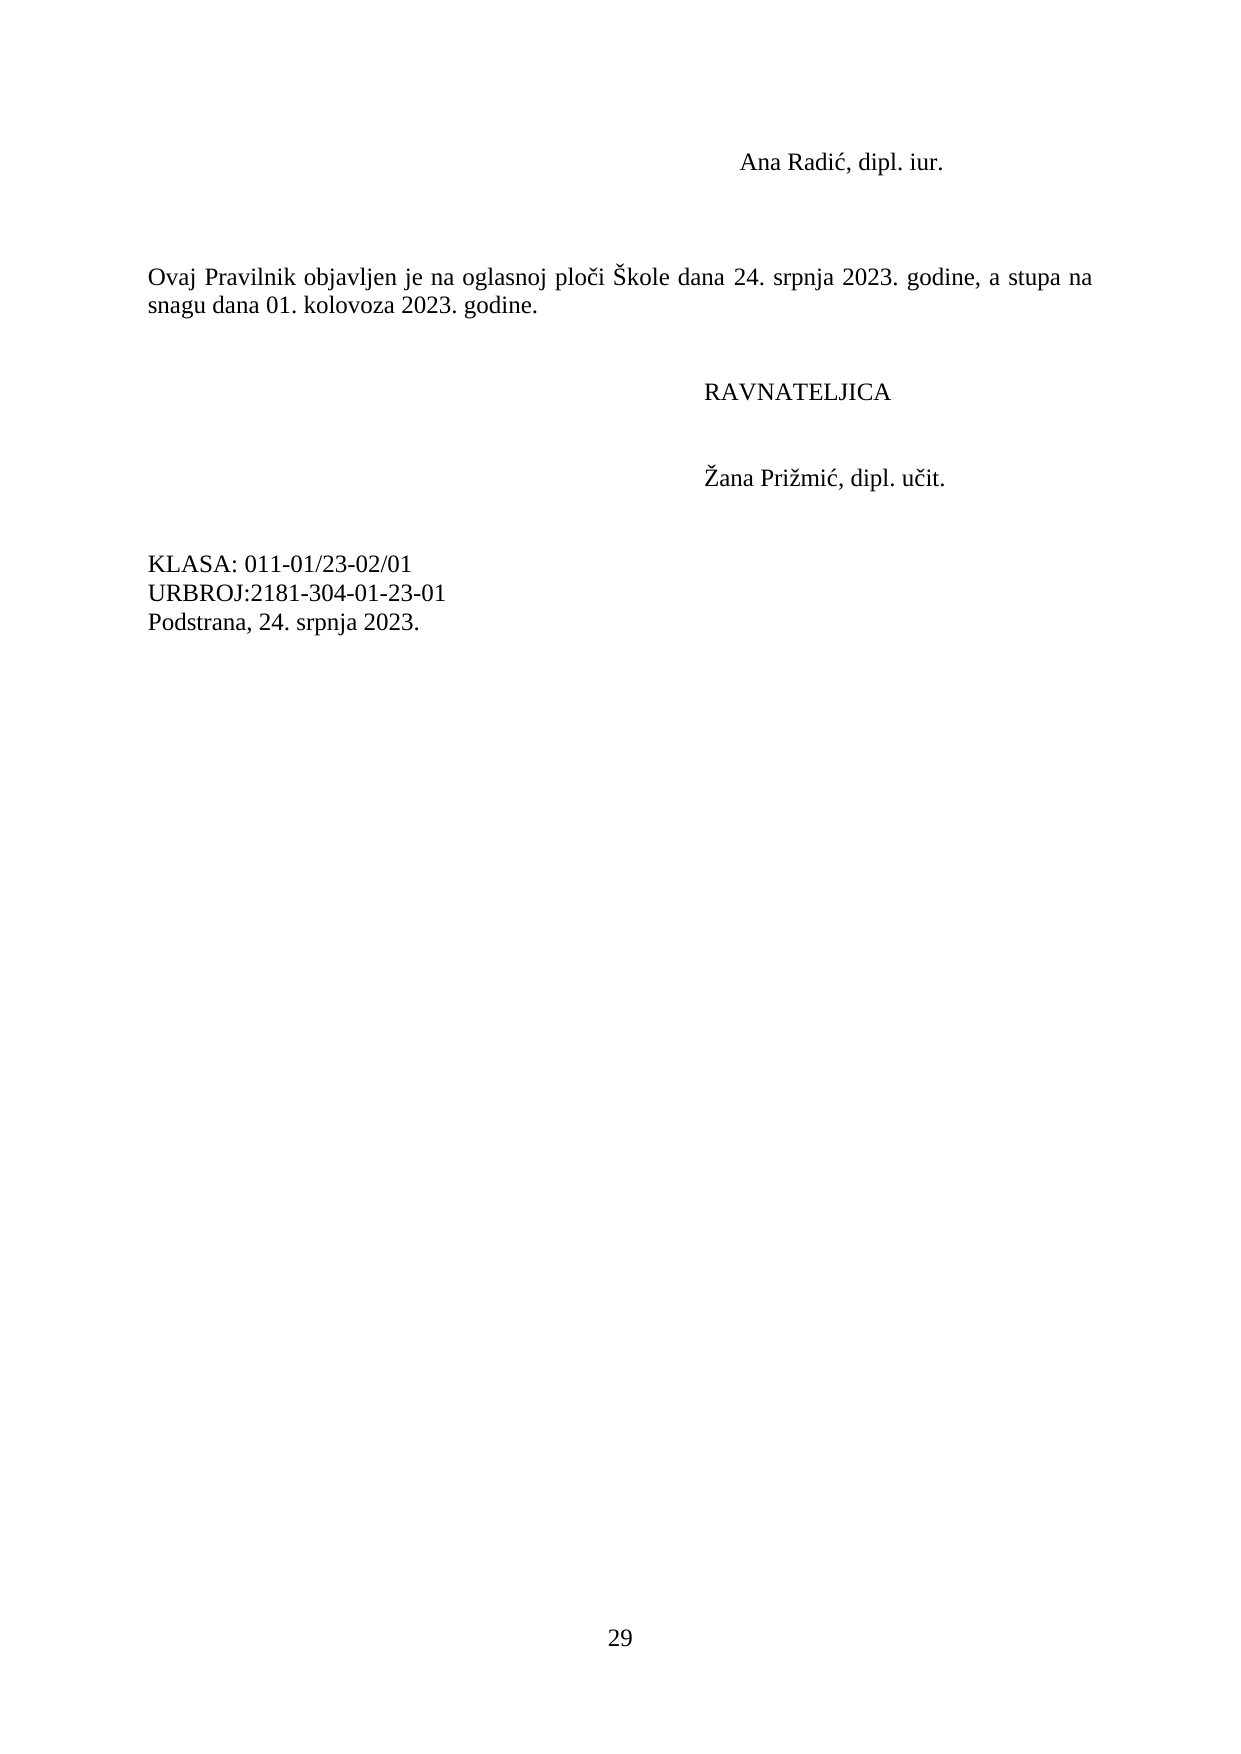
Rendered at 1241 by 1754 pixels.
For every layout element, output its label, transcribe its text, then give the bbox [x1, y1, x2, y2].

text KLASA: 011-01/23-02/01 [148, 549, 1092, 578]
text URBROJ:2181-304-01-23-01 [148, 578, 1092, 607]
text Podstrana, 24. srpnja 2023. [148, 607, 1092, 636]
text Ana Radić, dipl. iur. [516, 147, 1092, 176]
text Žana Prižmić, dipl. učit. [148, 463, 1092, 492]
text Ovaj Pravilnik objavljen je na oglasnoj ploči Škole dana 24. srpnja 2023. godine, a stupa na snagu dana 01. kolovoza 2023. godine. [148, 262, 1092, 319]
text RAVNATELJICA [148, 377, 1092, 406]
